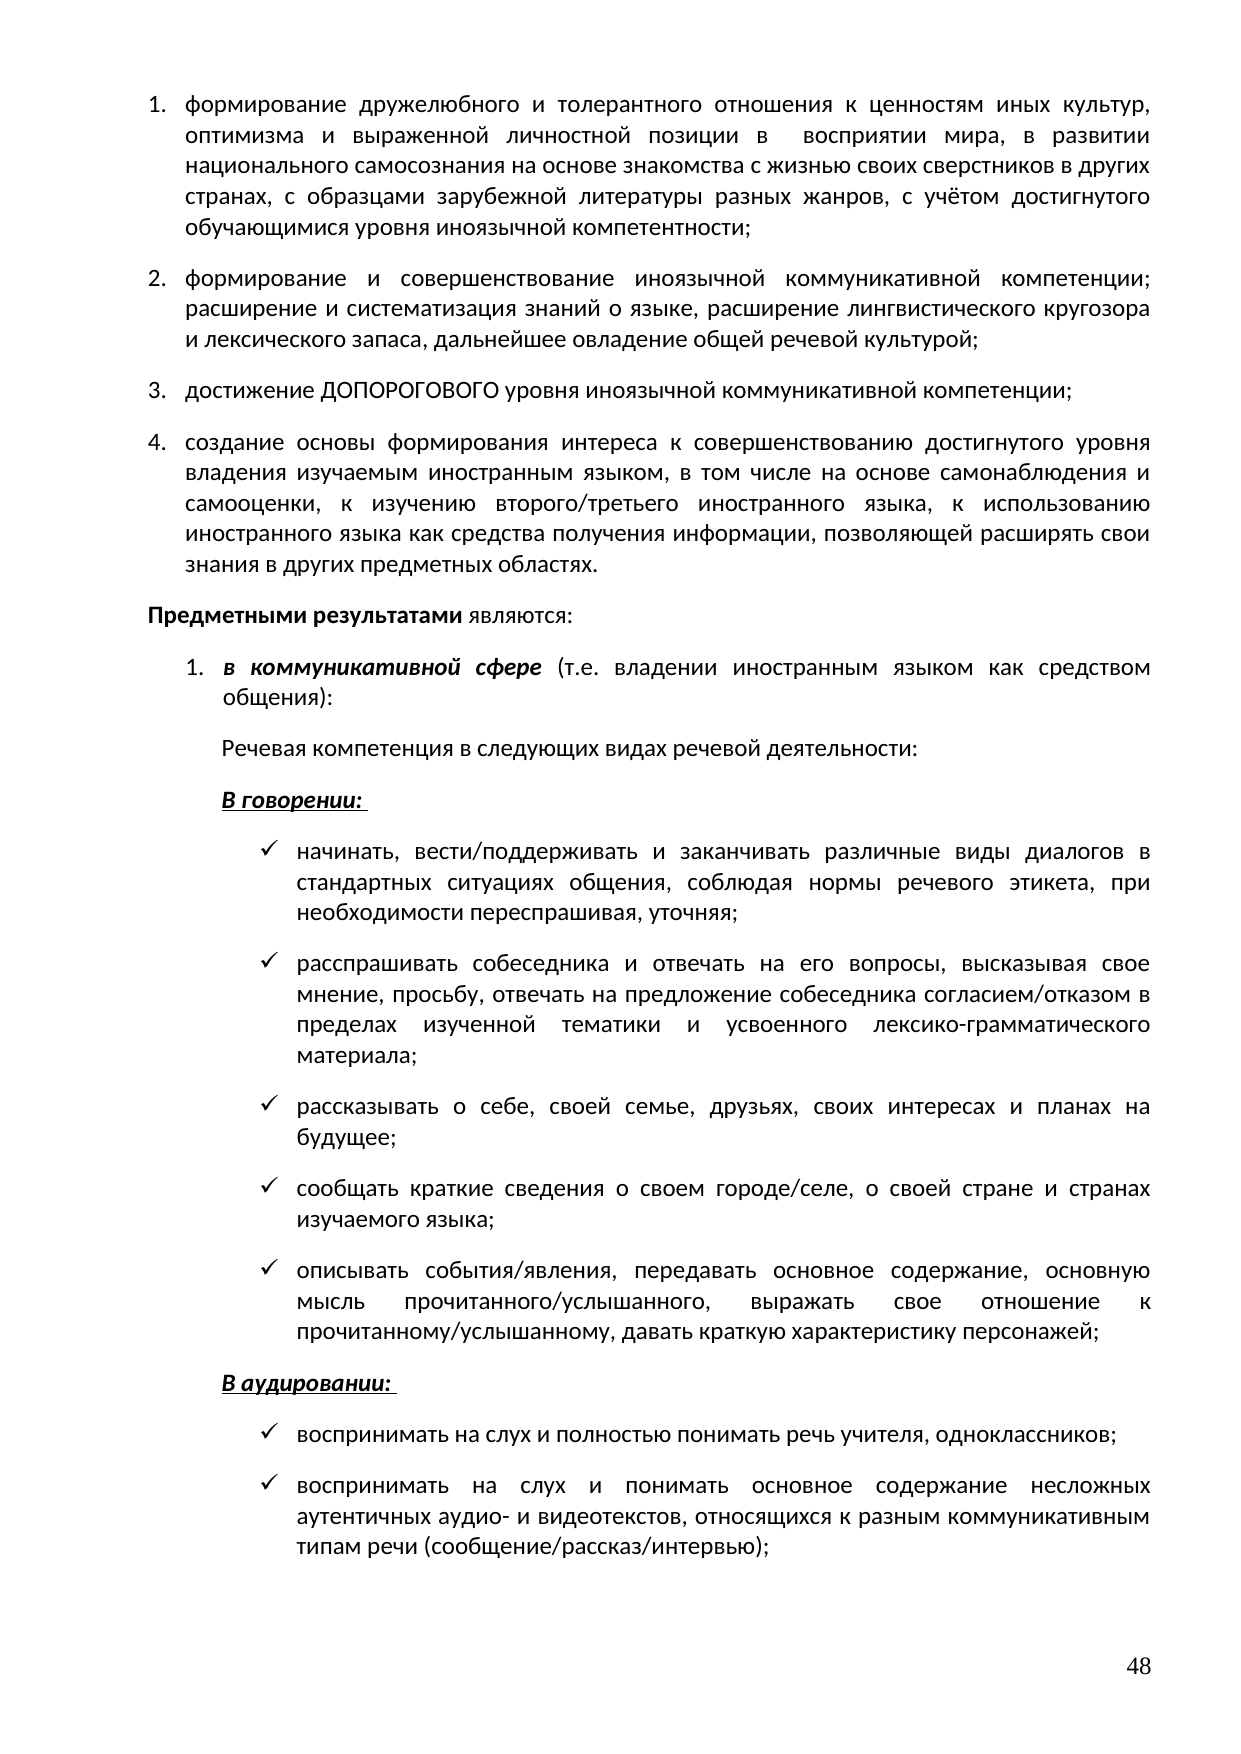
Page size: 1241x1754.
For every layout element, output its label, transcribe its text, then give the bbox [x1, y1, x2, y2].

text Предметными результатами являются: [148, 599, 1152, 630]
text Речевая компетенция в следующих видах речевой деятельности: [221, 732, 1152, 763]
list создание основы формирования интереса к совершенствованию достигнутого уровня владения изучаемым иностранным языком, в том числе на основе самонаблюдения и самооценки, к изучению второго/третьего иностранного языка, к использованию иностранного языка как средства получения информации, позволяющей расширять свои знания в других предметных областях. [148, 426, 1152, 578]
text В аудировании: [221, 1367, 1152, 1397]
list сообщать краткие сведения о своем городе/селе, о своей стране и странах изучаемого языка; [259, 1172, 1152, 1233]
list достижение ДОПОРОГОВОГО уровня иноязычной коммуникативной компетенции; [148, 374, 1152, 405]
list формирование и совершенствование иноязычной коммуникативной компетенции; расширение и систематизация знаний о языке, расширение лингвистического кругозора и лексического запаса, дальнейшее овладение общей речевой культурой; [148, 262, 1152, 354]
list воспринимать на слух и полностью понимать речь учителя, одноклассников; [259, 1418, 1152, 1448]
text В говорении: [221, 784, 1152, 814]
list рассказывать о себе, своей семье, друзьях, своих интересах и планах на будущее; [259, 1091, 1152, 1152]
list формирование дружелюбного и толерантного отношения к ценностям иных культур, оптимизма и выраженной личностной позиции в восприятии мира, в развитии национального самосознания на основе знакомства с жизнью своих сверстников в других странах, с образцами зарубежной литературы разных жанров, с учётом достигнутого обучающимися уровня иноязычной компетентности; [148, 89, 1152, 241]
list в коммуникативной сфере (т.е. владении иностранным языком как средством общения): [185, 651, 1152, 712]
list расспрашивать собеседника и отвечать на его вопросы, высказывая свое мнение, просьбу, отвечать на предложение собеседника согласием/отказом в пределах изученной тематики и усвоенного лексико-грамматического материала; [259, 948, 1152, 1070]
list воспринимать на слух и понимать основное содержание несложных аутентичных аудио- и видеотекстов, относящихся к разным коммуникативным типам речи (сообщение/рассказ/интервью); [259, 1469, 1152, 1561]
list описывать события/явления, передавать основное содержание, основную мысль прочитанного/услышанного, выражать свое отношение к прочитанному/услышанному, давать краткую характеристику персонажей; [259, 1254, 1152, 1346]
list начинать, вести/поддерживать и заканчивать различные виды диалогов в стандартных ситуациях общения, соблюдая нормы речевого этикета, при необходимости переспрашивая, уточняя; [259, 835, 1152, 927]
